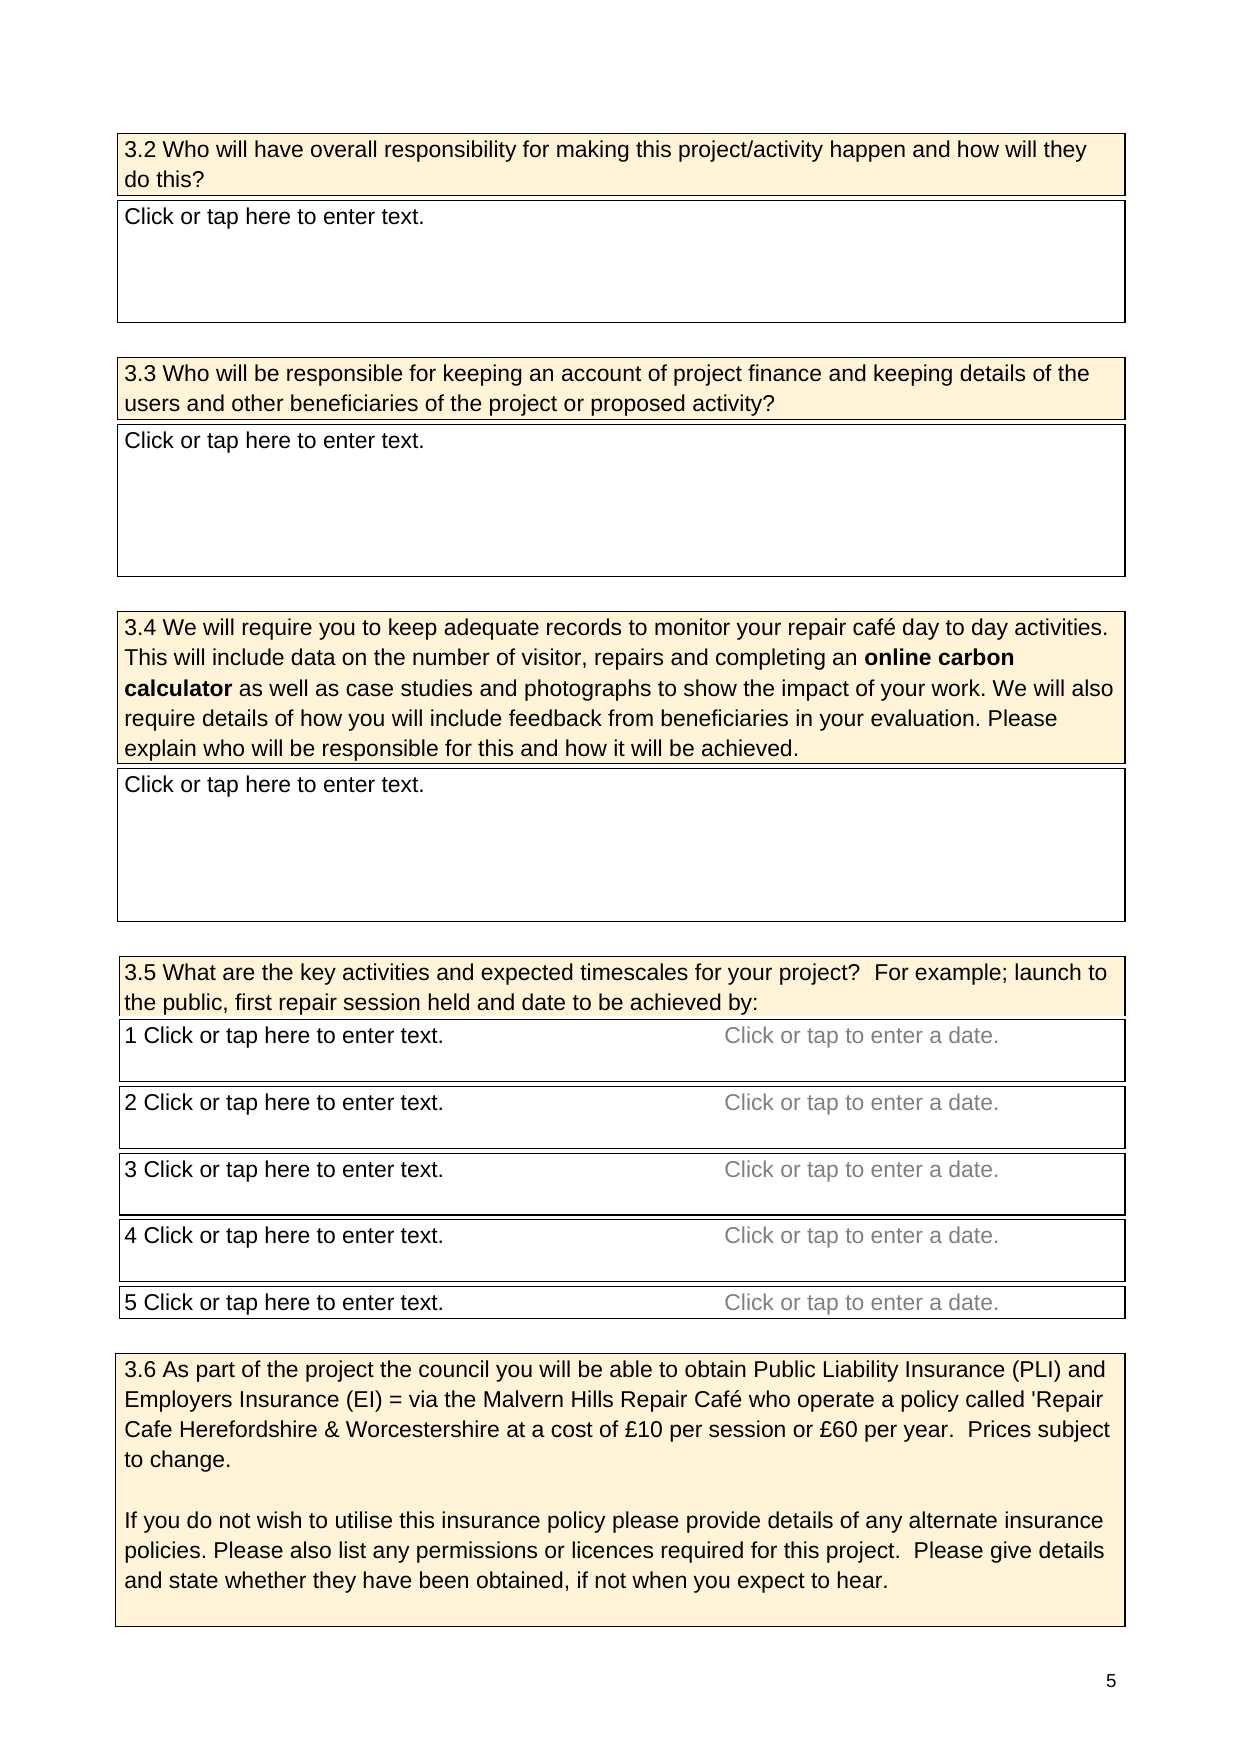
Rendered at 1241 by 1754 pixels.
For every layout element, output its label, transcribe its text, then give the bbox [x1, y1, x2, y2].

text 5 [120, 1287, 1124, 1318]
text 3.5 What are the key activities and expected timescales for your project? For example; launch to the public, first repair session held and date to be achieved by: [120, 957, 1124, 1016]
text 2 [120, 1087, 1124, 1116]
text 4 [120, 1220, 1124, 1249]
text 3 [120, 1154, 1124, 1182]
text 1 [120, 1020, 1124, 1049]
text 3.2 Who will have overall responsibility for making this project/activity happen and how will they do this? [118, 134, 1124, 195]
text 3.3 Who will be responsible for keeping an account of project finance and keeping details of the users and other beneficiaries of the project or proposed activity? [118, 358, 1124, 419]
text 3.6 As part of the project the council you will be able to obtain Public Liability Insurance (PLI) and Employers Insurance (EI) = via the Malvern Hills Repair Café who operate a policy called 'Repair Cafe Herefordshire & Worcestershire at a cost of £10 per session or £60 per year. Prices subject to change. [116, 1354, 1124, 1473]
text 3.4 We will require you to keep adequate records to monitor your repair café day to day activities. This will include data on the number of visitor, repairs and completing an online carbon calculator as well as case studies and photographs to show the impact of your work. We will also require details of how you will include feedback from beneficiaries in your evaluation. Please explain who will be responsible for this and how it will be achieved. [118, 612, 1124, 763]
text If you do not wish to utilise this insurance policy please provide details of any alternate insurance policies. Please also list any permissions or licences required for this project. Please give details and state whether they have been obtained, if not when you expect to hear. [116, 1504, 1124, 1594]
